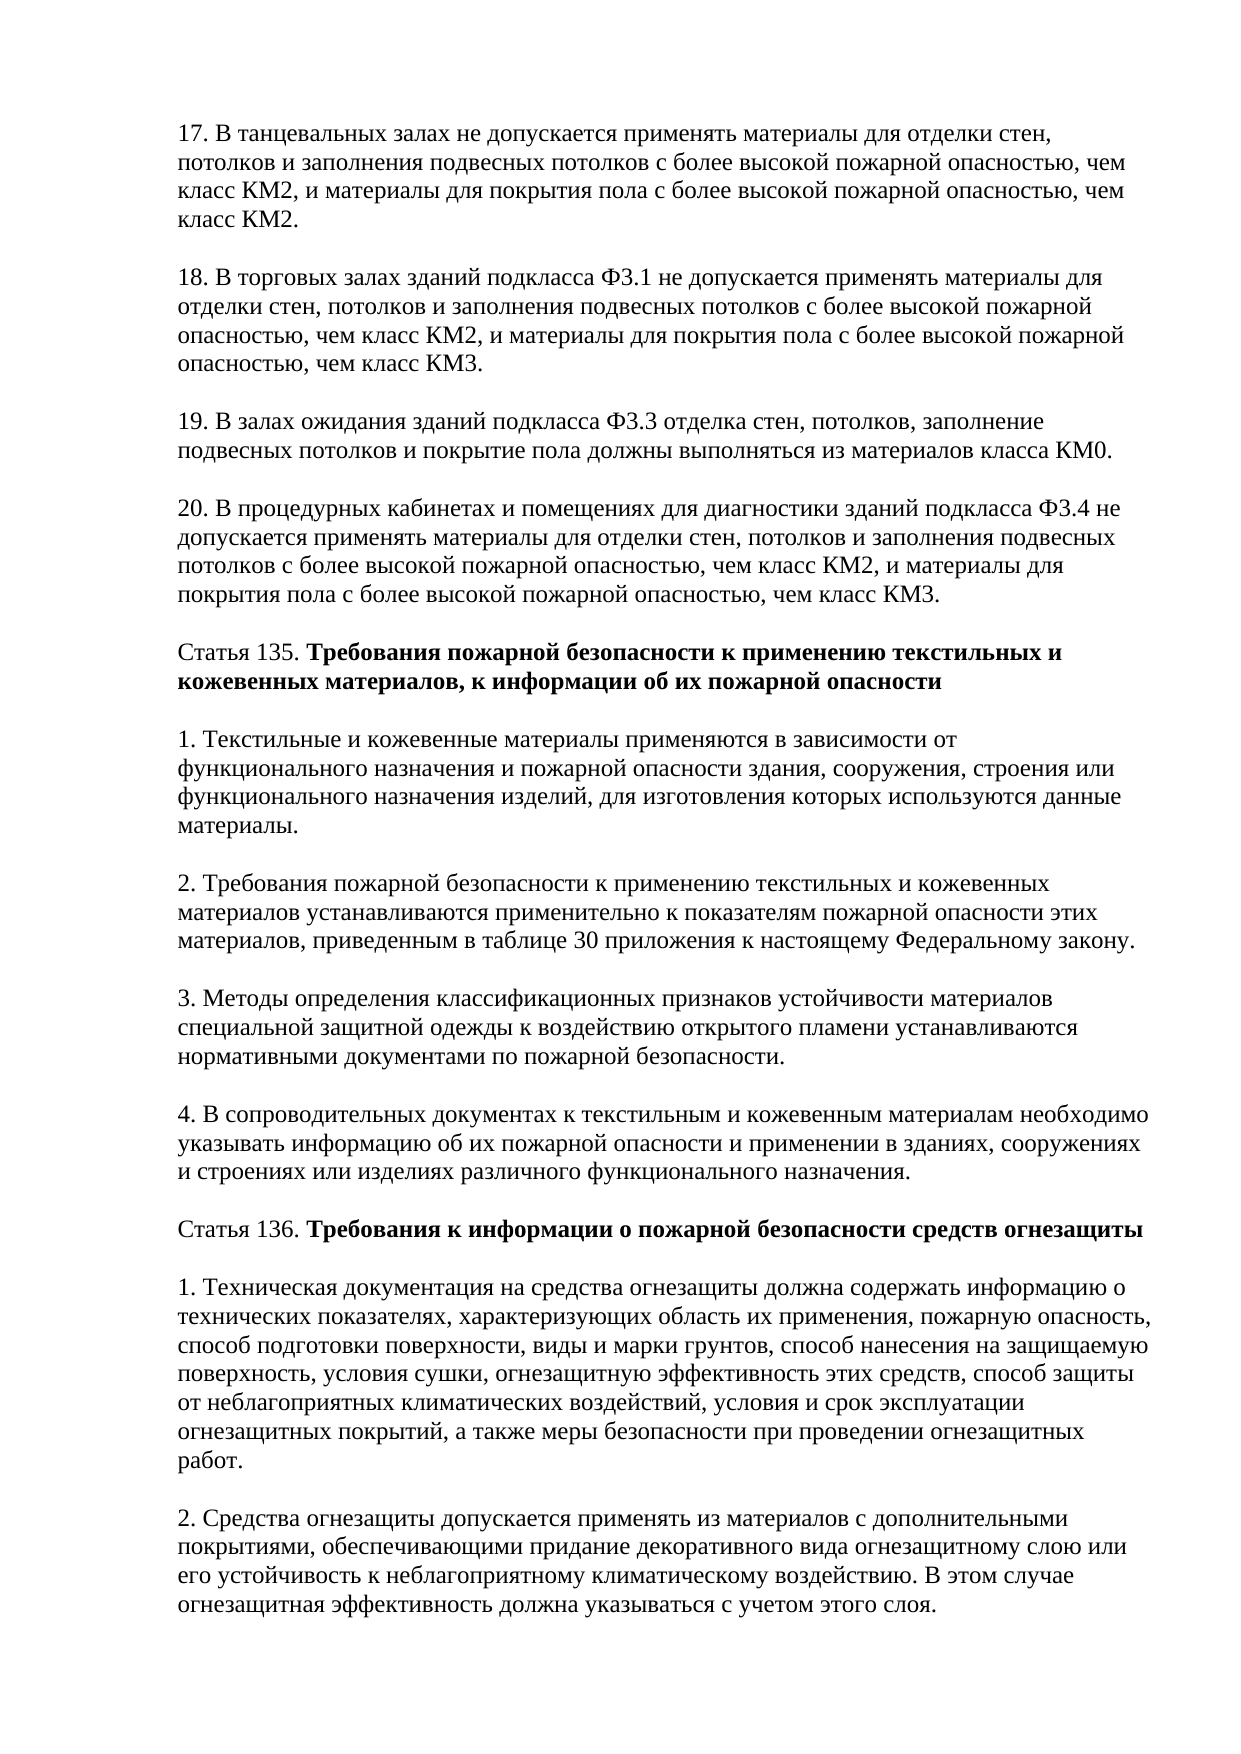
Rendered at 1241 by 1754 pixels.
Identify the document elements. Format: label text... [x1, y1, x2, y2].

text Статья 136. Требования к информации о пожарной безопасности средств огнезащиты [177, 1214, 1152, 1243]
text 1. Техническая документация на средства огнезащиты должна содержать информацию о технических показателях, характеризующих область их применения, пожарную опасность, способ подготовки поверхности, виды и марки грунтов, способ нанесения на защищаемую поверхность, условия сушки, огнезащитную эффективность этих средств, способ защиты от неблагоприятных климатических воздействий, условия и срок эксплуатации огнезащитных покрытий, а также меры безопасности при проведении огнезащитных работ. [177, 1272, 1152, 1473]
text 2. Требования пожарной безопасности к применению текстильных и кожевенных материалов устанавливаются применительно к показателям пожарной опасности этих материалов, приведенным в таблице 30 приложения к настоящему Федеральному закону. [177, 868, 1152, 954]
text 1. Текстильные и кожевенные материалы применяются в зависимости от функционального назначения и пожарной опасности здания, сооружения, строения или функционального назначения изделий, для изготовления которых используются данные материалы. [177, 724, 1152, 839]
text 17. В танцевальных залах не допускается применять материалы для отделки стен, потолков и заполнения подвесных потолков с более высокой пожарной опасностью, чем класс КМ2, и материалы для покрытия пола с более высокой пожарной опасностью, чем класс КМ2. [177, 118, 1152, 233]
text 3. Методы определения классификационных признаков устойчивости материалов специальной защитной одежды к воздействию открытого пламени устанавливаются нормативными документами по пожарной безопасности. [177, 983, 1152, 1070]
text 18. В торговых залах зданий подкласса Ф3.1 не допускается применять материалы для отделки стен, потолков и заполнения подвесных потолков с более высокой пожарной опасностью, чем класс КМ2, и материалы для покрытия пола с более высокой пожарной опасностью, чем класс КМ3. [177, 262, 1152, 377]
text 2. Средства огнезащиты допускается применять из материалов с дополнительными покрытиями, обеспечивающими придание декоративного вида огнезащитному слою или его устойчивость к неблагоприятному климатическому воздействию. В этом случае огнезащитная эффективность должна указываться с учетом этого слоя. [177, 1503, 1152, 1618]
text 4. В сопроводительных документах к текстильным и кожевенным материалам необходимо указывать информацию об их пожарной опасности и применении в зданиях, сооружениях и строениях или изделиях различного функционального назначения. [177, 1099, 1152, 1185]
text 19. В залах ожидания зданий подкласса Ф3.3 отделка стен, потолков, заполнение подвесных потолков и покрытие пола должны выполняться из материалов класса КМ0. [177, 406, 1152, 464]
text Статья 135. Требования пожарной безопасности к применению текстильных и кожевенных материалов, к информации об их пожарной опасности [177, 637, 1152, 695]
text 20. В процедурных кабинетах и помещениях для диагностики зданий подкласса Ф3.4 не допускается применять материалы для отделки стен, потолков и заполнения подвесных потолков с более высокой пожарной опасностью, чем класс КМ2, и материалы для покрытия пола с более высокой пожарной опасностью, чем класс КМ3. [177, 493, 1152, 608]
